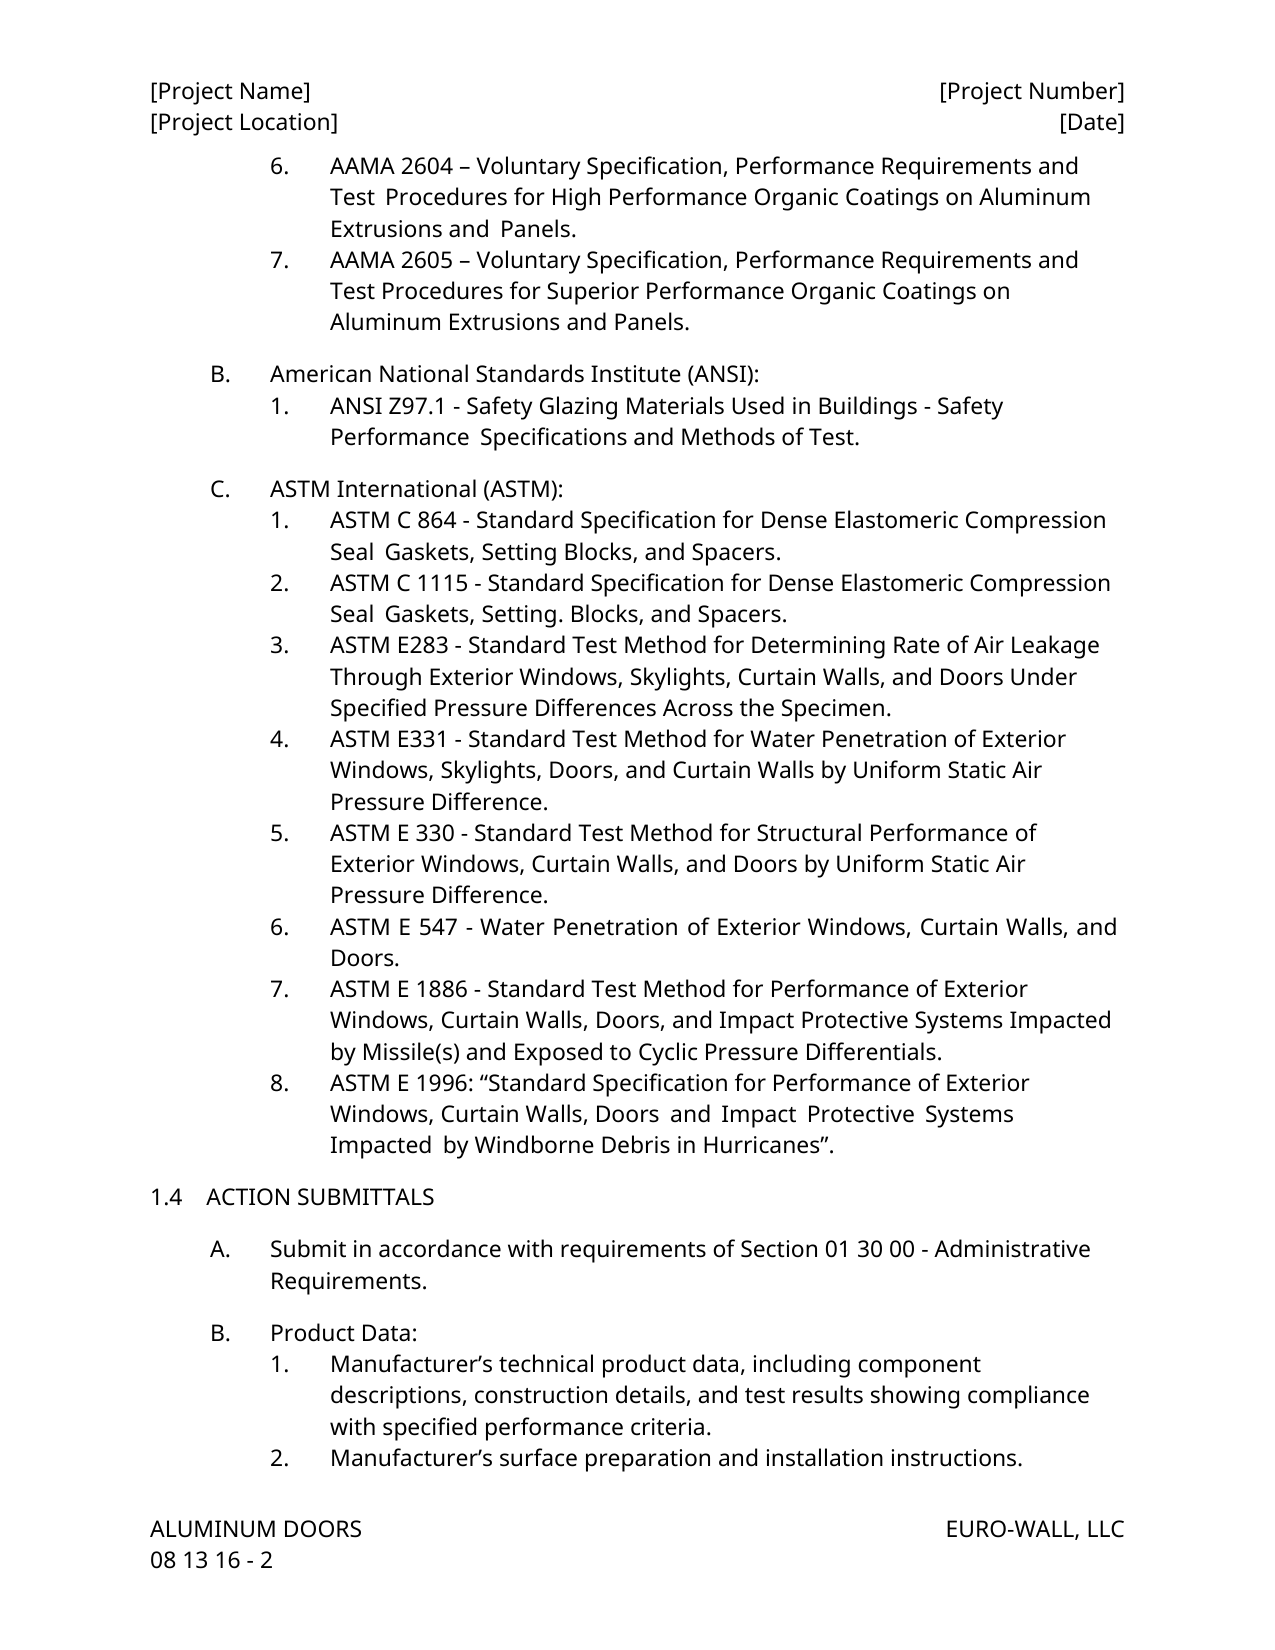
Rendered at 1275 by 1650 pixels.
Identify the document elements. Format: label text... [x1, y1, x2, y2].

text ASTM E 330 - Standard Test Method for Structural Performance of Exterior Windows, Curtain Walls, and Doors by Uniform Static Air Pressure Difference. [270, 817, 1125, 910]
text ASTM International (ASTM): [210, 473, 1125, 504]
text AAMA 2605 – Voluntary Specification, Performance Requirements and Test Procedures for Superior Performance Organic Coatings on Aluminum Extrusions and Panels. [270, 244, 1125, 337]
text Manufacturer’s surface preparation and installation instructions. [270, 1442, 1125, 1473]
text AAMA 2604 – Voluntary Specification, Performance Requirements and Test Procedures for High Performance Organic Coatings on Aluminum Extrusions and Panels. [270, 150, 1125, 244]
text Submit in accordance with requirements of Section 01 30 00 - Administrative Requirements. [210, 1233, 1125, 1296]
text ASTM E 1886 - Standard Test Method for Performance of Exterior Windows, Curtain Walls, Doors, and Impact Protective Systems Impacted by Missile(s) and Exposed to Cyclic Pressure Differentials. [270, 973, 1125, 1067]
text ASTM C 864 - Standard Specification for Dense Elastomeric Compression Seal Gaskets, Setting Blocks, and Spacers. [270, 504, 1125, 567]
text ASTM E283 - Standard Test Method for Determining Rate of Air Leakage Through Exterior Windows, Skylights, Curtain Walls, and Doors Under Specified Pressure Differences Across the Specimen. [270, 629, 1125, 723]
text ASTM E331 - Standard Test Method for Water Penetration of Exterior Windows, Skylights, Doors, and Curtain Walls by Uniform Static Air Pressure Difference. [270, 723, 1125, 817]
text ANSI Z97.1 - Safety Glazing Materials Used in Buildings - Safety Performance Specifications and Methods of Test. [270, 389, 1125, 452]
text ACTION SUBMITTALS [150, 1181, 1125, 1212]
text ASTM C 1115 - Standard Specification for Dense Elastomeric Compression Seal Gaskets, Setting. Blocks, and Spacers. [270, 567, 1125, 629]
text ASTM E 547 - Water Penetration of Exterior Windows, Curtain Walls, and Doors. [270, 910, 1125, 973]
text Manufacturer’s technical product data, including component descriptions, construction details, and test results showing compliance with specified performance criteria. [270, 1348, 1125, 1442]
text American National Standards Institute (ANSI): [210, 358, 1125, 389]
text ASTM E 1996: “Standard Specification for Performance of Exterior Windows, Curtain Walls, Doors and Impact Protective Systems Impacted by Windborne Debris in Hurricanes”. [270, 1067, 1125, 1160]
text Product Data: [210, 1317, 1125, 1348]
